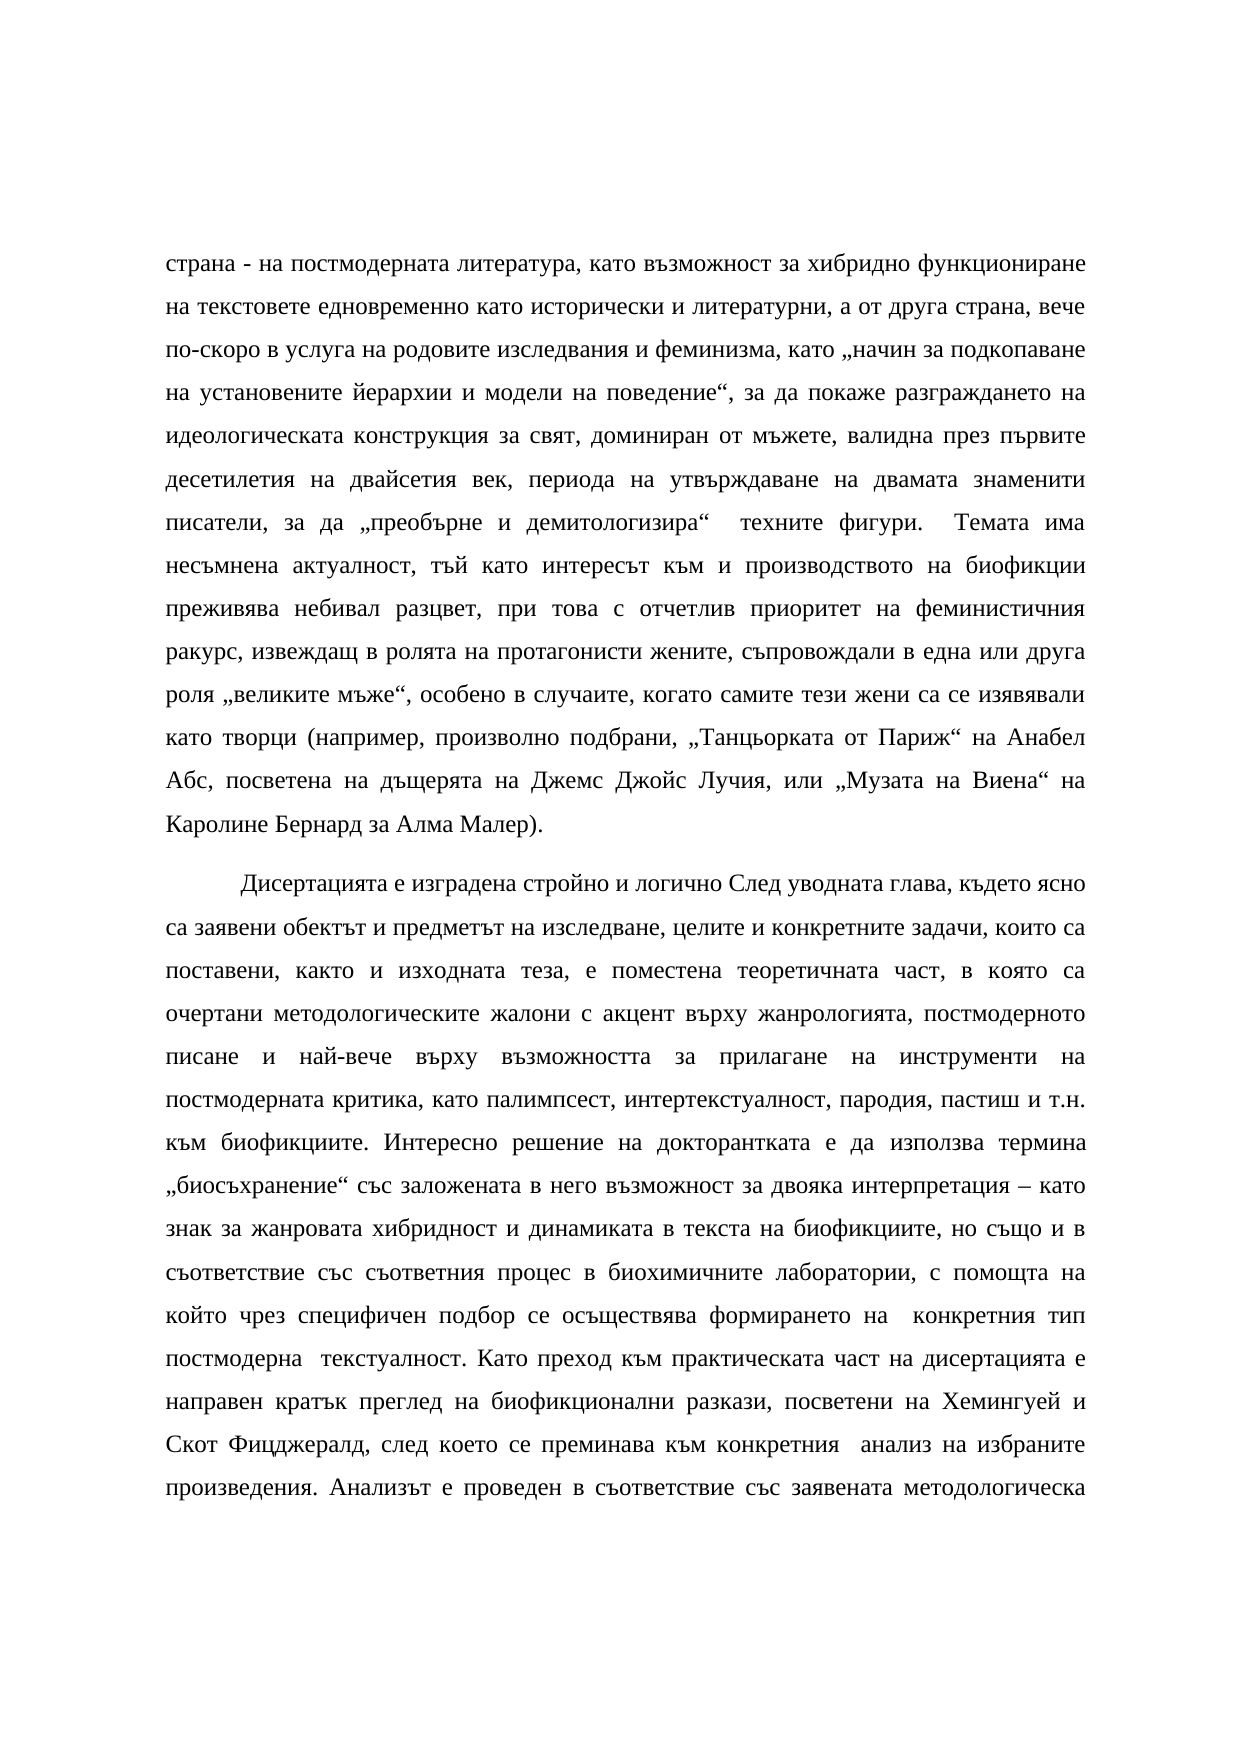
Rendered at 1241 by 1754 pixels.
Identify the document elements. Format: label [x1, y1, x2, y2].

text [165, 868, 1087, 1501]
text [165, 248, 1087, 837]
